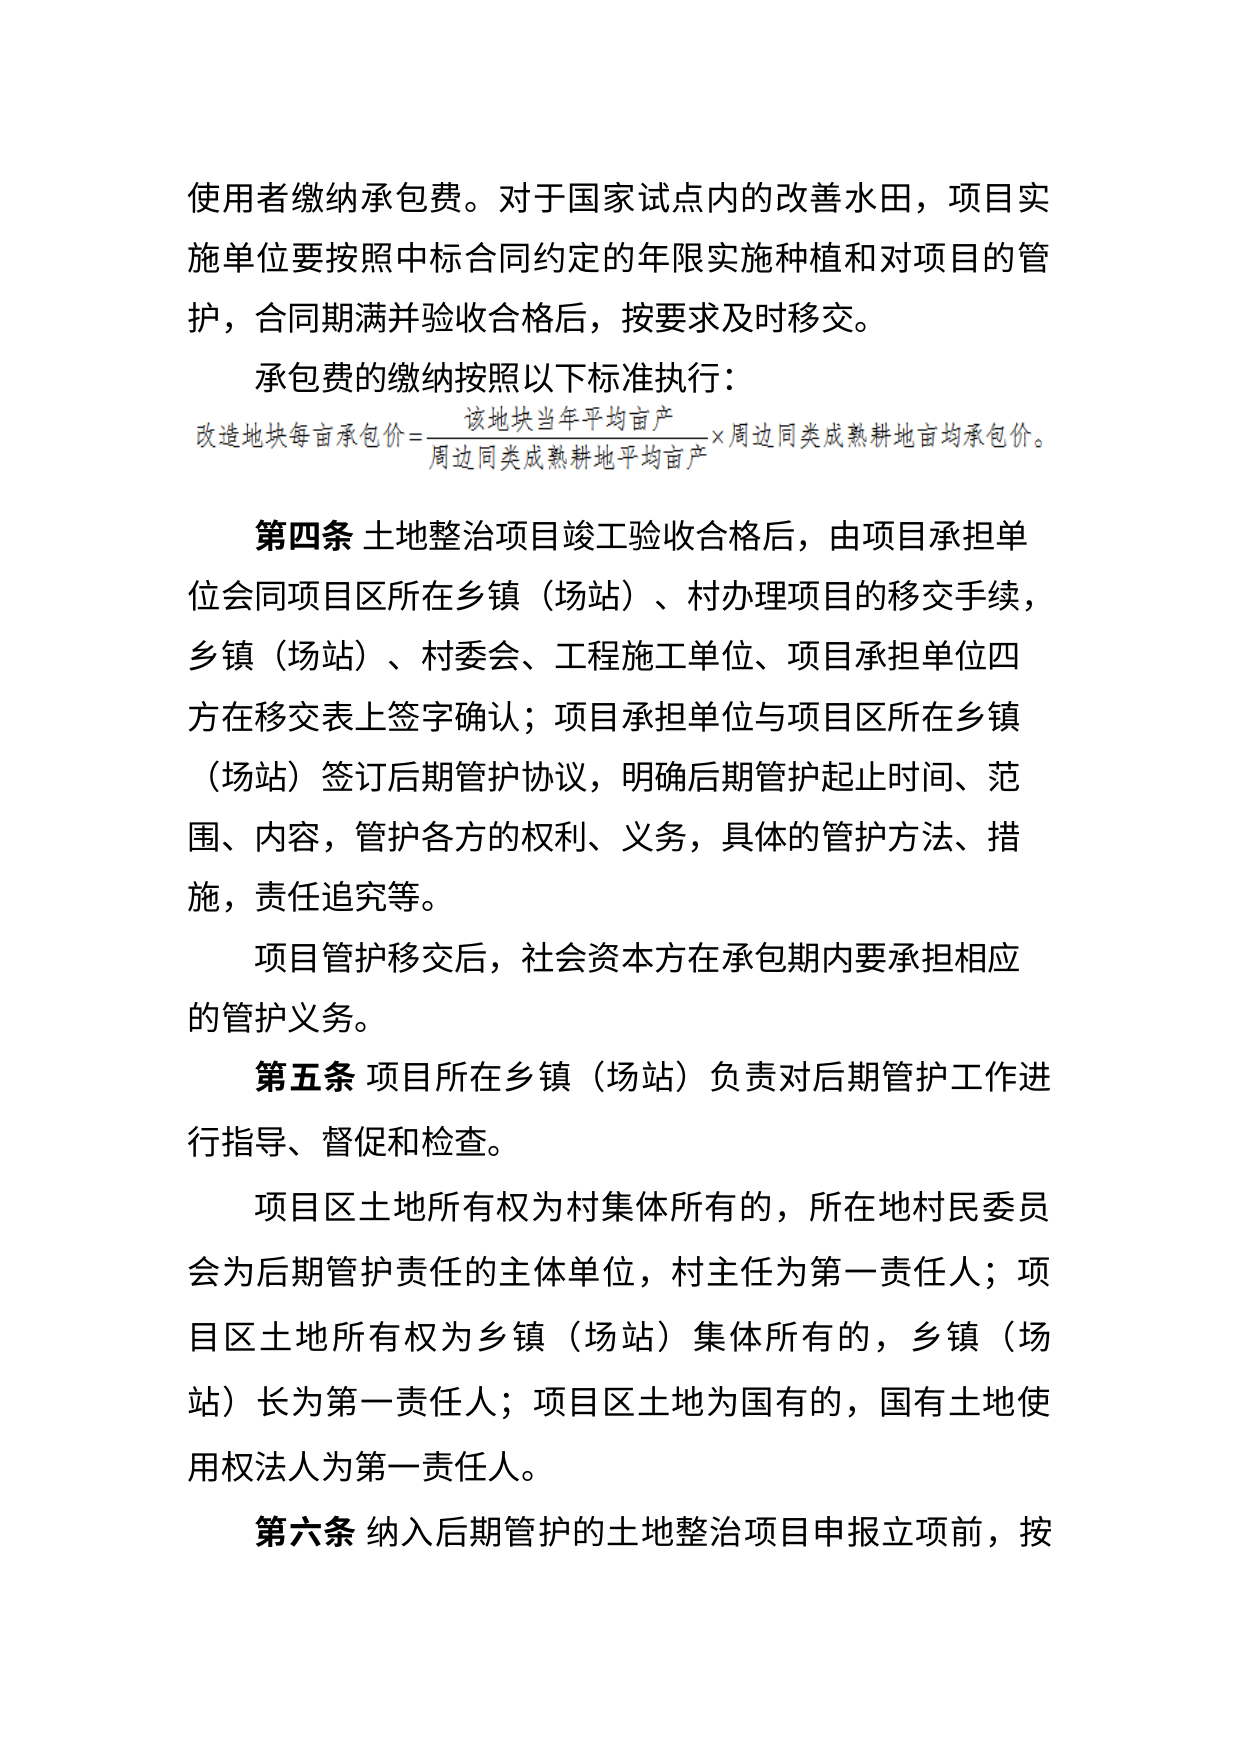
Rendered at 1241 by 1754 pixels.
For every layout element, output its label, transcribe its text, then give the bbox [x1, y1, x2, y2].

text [187, 1497, 1053, 1562]
picture [187, 402, 1049, 475]
text 第五条 项目所在乡镇（场站）负责对后期管护工作进行指导、督促和检查。 [187, 1042, 1053, 1172]
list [187, 162, 1053, 343]
list 承包费的缴纳按照以下标准执行： [187, 343, 1053, 403]
list 第四条 土地整治项目竣工验收合格后，由项目承担单位会同项目区所在乡镇（场站）、村办理项目的移交手续，乡镇（场站）、村委会、工程施工单位、项目承担单位四方在移交表上签字确认；项目承担单位与项目区所在乡镇（场站）签订后期管护协议，明确后期管护起止时间、范围、内容，管护各方的权利、义务，具体的管护方法、措施，责任追究等。 [187, 500, 1053, 922]
text 项目区土地所有权为村集体所有的，所在地村民委员会为后期管护责任的主体单位，村主任为第一责任人；项目区土地所有权为乡镇（场站）集体所有的，乡镇（场站）长为第一责任人；项目区土地为国有的，国有土地使用权法人为第一责任人。 [187, 1172, 1053, 1497]
list 项目管护移交后，社会资本方在承包期内要承担相应的管护义务。 [187, 922, 1053, 1042]
